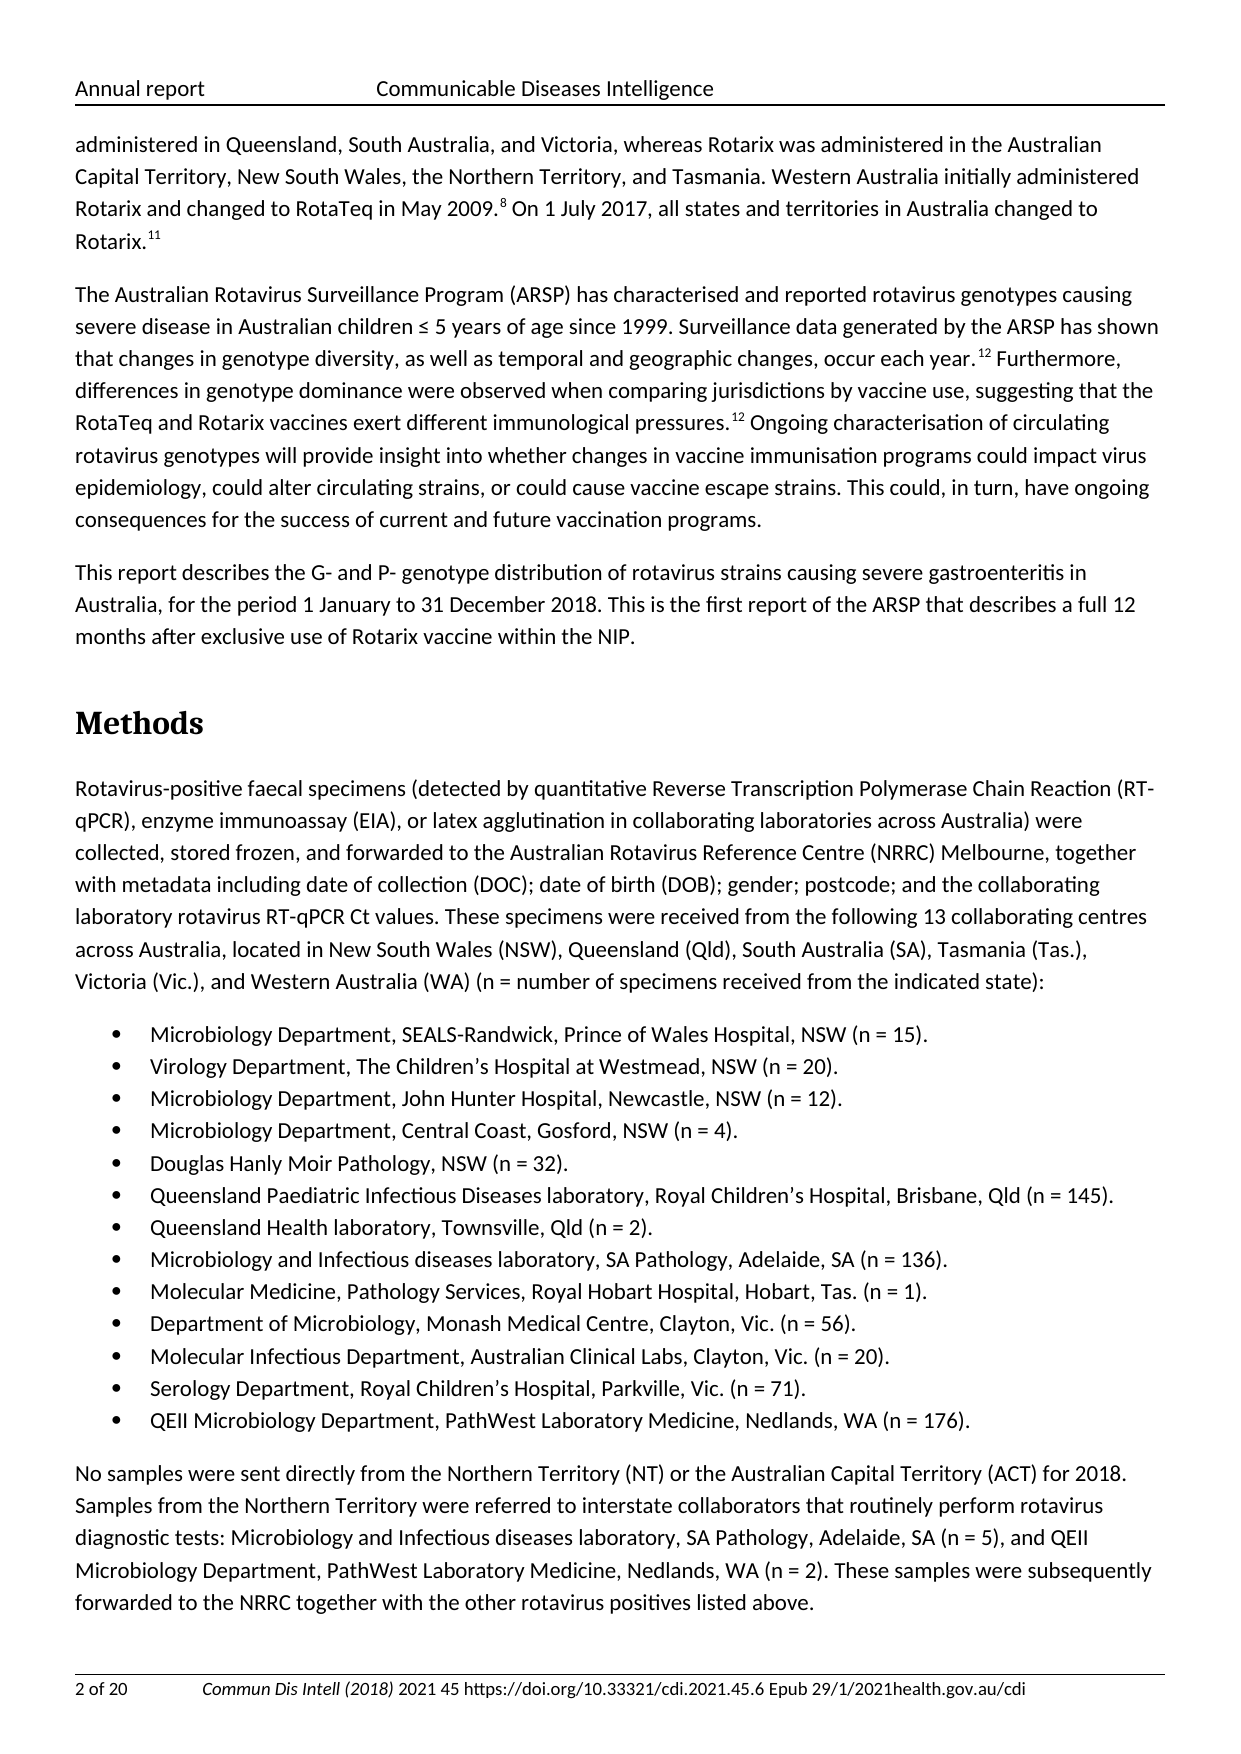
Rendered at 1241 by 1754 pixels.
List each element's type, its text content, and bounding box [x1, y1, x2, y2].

list Serology Department, Royal Children’s Hospital, Parkville, Vic. (n = 71). [112, 1374, 1165, 1402]
list Microbiology and Infectious diseases laboratory, SA Pathology, Adelaide, SA (n = 136). [112, 1245, 1165, 1273]
list Queensland Health laboratory, Townsville, Qld (n = 2). [112, 1213, 1165, 1241]
subtitle Methods [75, 705, 1165, 743]
list Molecular Medicine, Pathology Services, Royal Hobart Hospital, Hobart, Tas. (n = 1). [112, 1277, 1165, 1305]
list Douglas Hanly Moir Pathology, NSW (n = 32). [112, 1149, 1165, 1177]
list Microbiology Department, SEALS-Randwick, Prince of Wales Hospital, NSW (n = 15). [112, 1020, 1165, 1048]
list QEII Microbiology Department, PathWest Laboratory Medicine, Nedlands, WA (n = 176). [112, 1406, 1165, 1434]
text The Australian Rotavirus Surveillance Program (ARSP) has characterised and reported rotavirus genotypes causing severe disease in Australian children ≤ 5 years of age since 1999. Surveillance data generated by the ARSP has shown that changes in genotype diversity, as well as temporal and geographic changes, occur each year.12 Furthermore, differences in genotype dominance were observed when comparing jurisdictions by vaccine use, suggesting that the RotaTeq and Rotarix vaccines exert different immunological pressures.12 Ongoing characterisation of circulating rotavirus genotypes will provide insight into whether changes in vaccine immunisation programs could impact virus epidemiology, could alter circulating strains, or could cause vaccine escape strains. This could, in turn, have ongoing consequences for the success of current and future vaccination programs. [75, 280, 1165, 533]
list Queensland Paediatric Infectious Diseases laboratory, Royal Children’s Hospital, Brisbane, Qld (n = 145). [112, 1181, 1165, 1209]
list Molecular Infectious Department, Australian Clinical Labs, Clayton, Vic. (n = 20). [112, 1342, 1165, 1370]
list Microbiology Department, Central Coast, Gosford, NSW (n = 4). [112, 1116, 1165, 1144]
list Virology Department, The Children’s Hospital at Westmead, NSW (n = 20). [112, 1052, 1165, 1080]
list Microbiology Department, John Hunter Hospital, Newcastle, NSW (n = 12). [112, 1084, 1165, 1112]
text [75, 130, 1165, 255]
text No samples were sent directly from the Northern Territory (NT) or the Australian Capital Territory (ACT) for 2018. Samples from the Northern Territory were referred to interstate collaborators that routinely perform rotavirus diagnostic tests: Microbiology and Infectious diseases laboratory, SA Pathology, Adelaide, SA (n = 5), and QEII Microbiology Department, PathWest Laboratory Medicine, Nedlands, WA (n = 2). These samples were subsequently forwarded to the NRRC together with the other rotavirus positives listed above. [75, 1459, 1165, 1616]
text This report describes the G- and P- genotype distribution of rotavirus strains causing severe gastroenteritis in Australia, for the period 1 January to 31 December 2018. This is the first report of the ARSP that describes a full 12 months after exclusive use of Rotarix vaccine within the NIP. [75, 558, 1165, 651]
text Rotavirus-positive faecal specimens (detected by quantitative Reverse Transcription Polymerase Chain Reaction (RT-qPCR), enzyme immunoassay (EIA), or latex agglutination in collaborating laboratories across Australia) were collected, stored frozen, and forwarded to the Australian Rotavirus Reference Centre (NRRC) Melbourne, together with metadata including date of collection (DOC); date of birth (DOB); gender; postcode; and the collaborating laboratory rotavirus RT-qPCR Ct values. These specimens were received from the following 13 collaborating centres across Australia, located in New South Wales (NSW), Queensland (Qld), South Australia (SA), Tasmania (Tas.), Victoria (Vic.), and Western Australia (WA) (n = number of specimens received from the indicated state): [75, 774, 1165, 995]
list Department of Microbiology, Monash Medical Centre, Clayton, Vic. (n = 56). [112, 1309, 1165, 1338]
